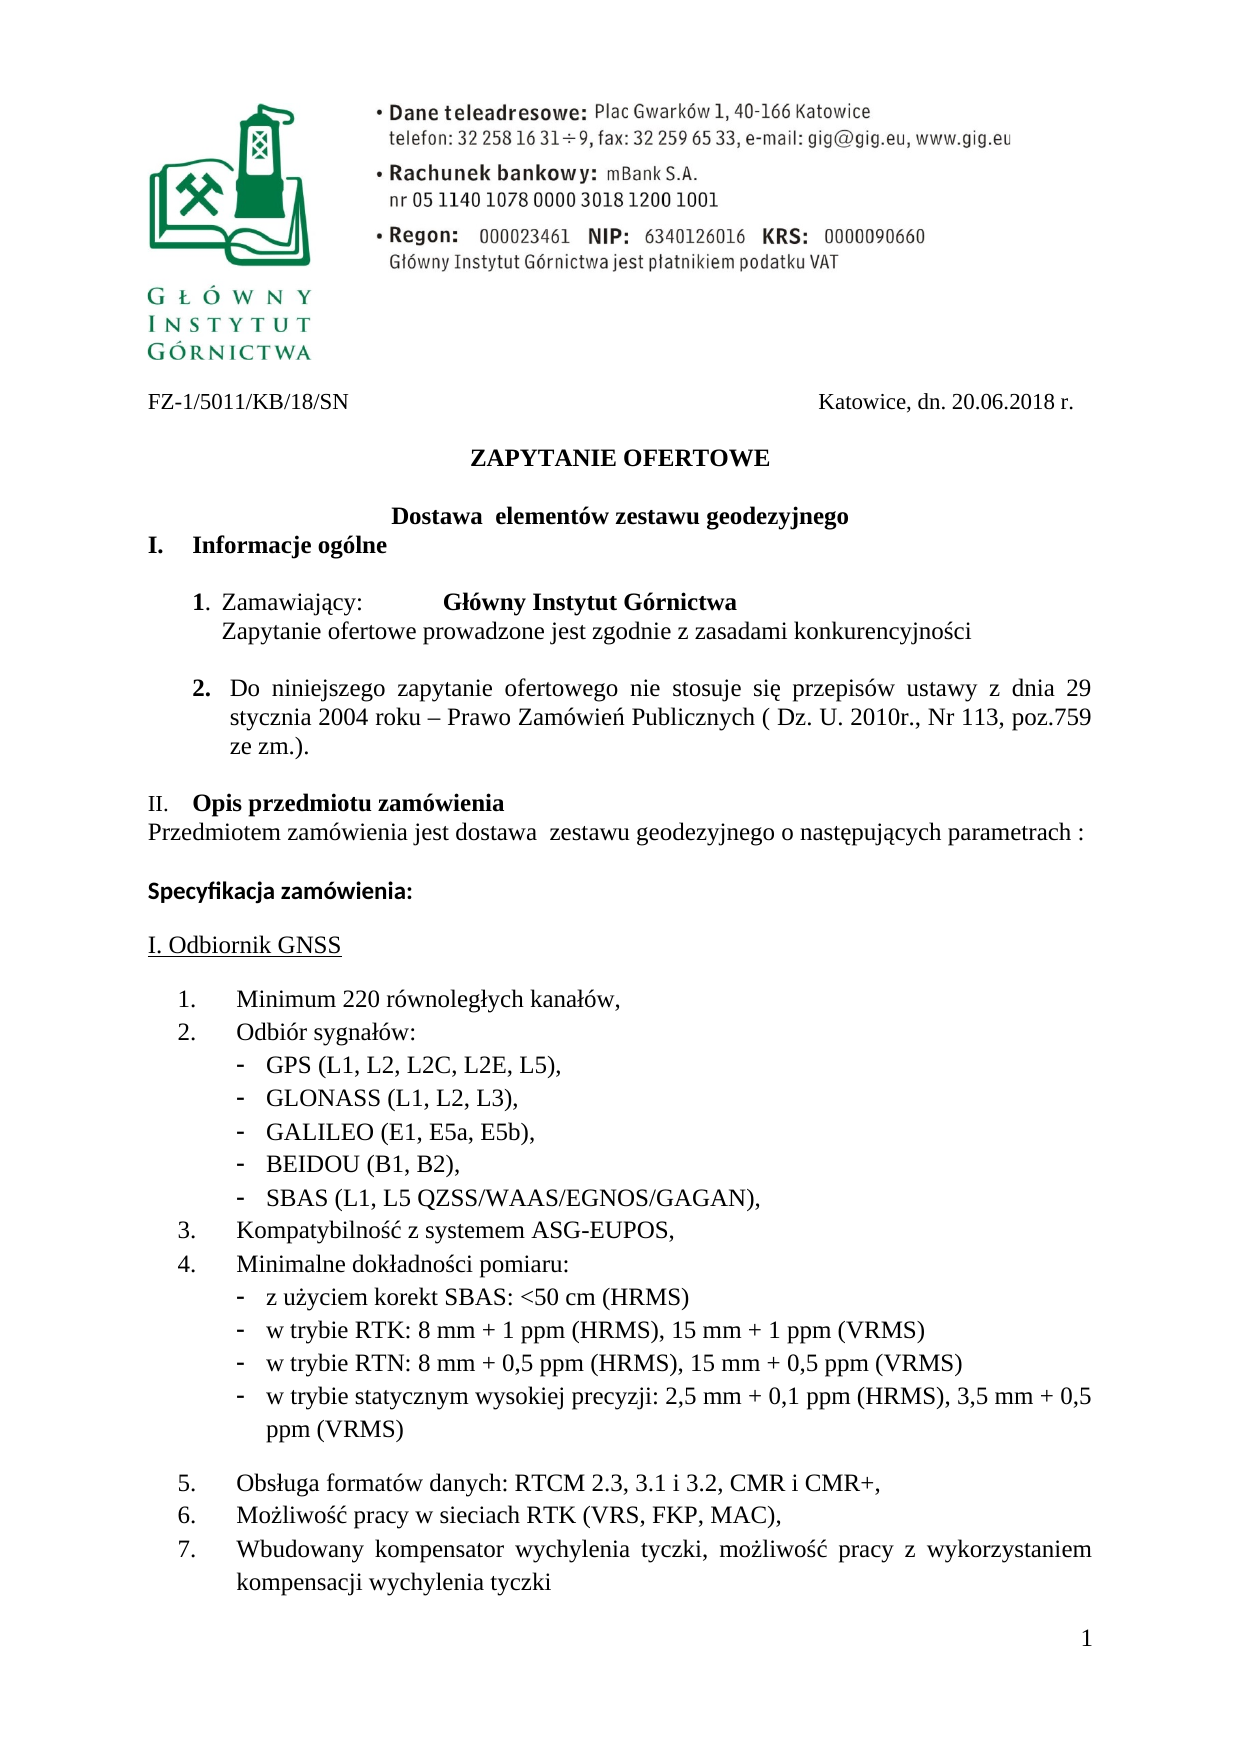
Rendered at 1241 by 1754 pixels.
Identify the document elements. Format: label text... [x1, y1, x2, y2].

list Kompatybilność z systemem ASG-EUPOS, [177, 1216, 1093, 1244]
text Zapytanie ofertowe prowadzone jest zgodnie z zasadami konkurencyjności [221, 616, 1093, 645]
text Specyfikacja zamówienia: [148, 875, 1093, 905]
list Do niniejszego zapytanie ofertowego nie stosuje się przepisów ustawy z dnia 29 stycznia 2004 roku – Prawo Zamówień Publicznych ( Dz. U. 2010r., Nr 113, poz.759 ze zm.). [192, 673, 1093, 760]
list GPS (L1, L2, L2C, L2E, L5), [236, 1051, 1093, 1079]
list Odbiór sygnałów: [177, 1017, 1093, 1046]
list Informacje ogólne [148, 530, 1093, 558]
list GALILEO (E1, E5a, E5b), [236, 1117, 1093, 1145]
list z użyciem korekt SBAS: <50 cm (HRMS) [236, 1282, 1093, 1310]
text Przedmiotem zamówienia jest dostawa zestawu geodezyjnego o następujących parametrach : [148, 817, 1093, 846]
text Dostawa elementów zestawu geodezyjnego [148, 501, 1093, 530]
list w trybie RTN: 8 mm + 0,5 ppm (HRMS), 15 mm + 0,5 ppm (VRMS) [236, 1348, 1093, 1376]
list Wbudowany kompensator wychylenia tyczki, możliwość pracy z wykorzystaniem kompensacji wychylenia tyczki [177, 1534, 1093, 1595]
list Opis przedmiotu zamówienia [148, 788, 1093, 817]
picture [147, 103, 1010, 360]
list w trybie statycznym wysokiej precyzji: 2,5 mm + 0,1 ppm (HRMS), 3,5 mm + 0,5 ppm (VRMS) [236, 1381, 1093, 1442]
list Minimum 220 równoległych kanałów, [177, 984, 1093, 1013]
list 1. Zamawiający: Główny Instytut Górnictwa [148, 587, 1093, 616]
list BEIDOU (B1, B2), [236, 1149, 1093, 1178]
list w trybie RTK: 8 mm + 1 ppm (HRMS), 15 mm + 1 ppm (VRMS) [236, 1315, 1093, 1343]
list Możliwość pracy w sieciach RTK (VRS, FKP, MAC), [177, 1501, 1093, 1529]
list Minimalne dokładności pomiaru: [177, 1249, 1093, 1277]
list Obsługa formatów danych: RTCM 2.3, 3.1 i 3.2, CMR i CMR+, [177, 1468, 1093, 1496]
list GLONASS (L1, L2, L3), [236, 1083, 1093, 1112]
text I. Odbiornik GNSS [148, 931, 1093, 959]
text ZAPYTANIE OFERTOWE [148, 443, 1093, 472]
text FZ-1/5011/KB/18/SN Katowice, dn. 20.06.2018 r. [148, 388, 1093, 415]
list SBAS (L1, L5 QZSS/WAAS/EGNOS/GAGAN), [236, 1183, 1093, 1211]
